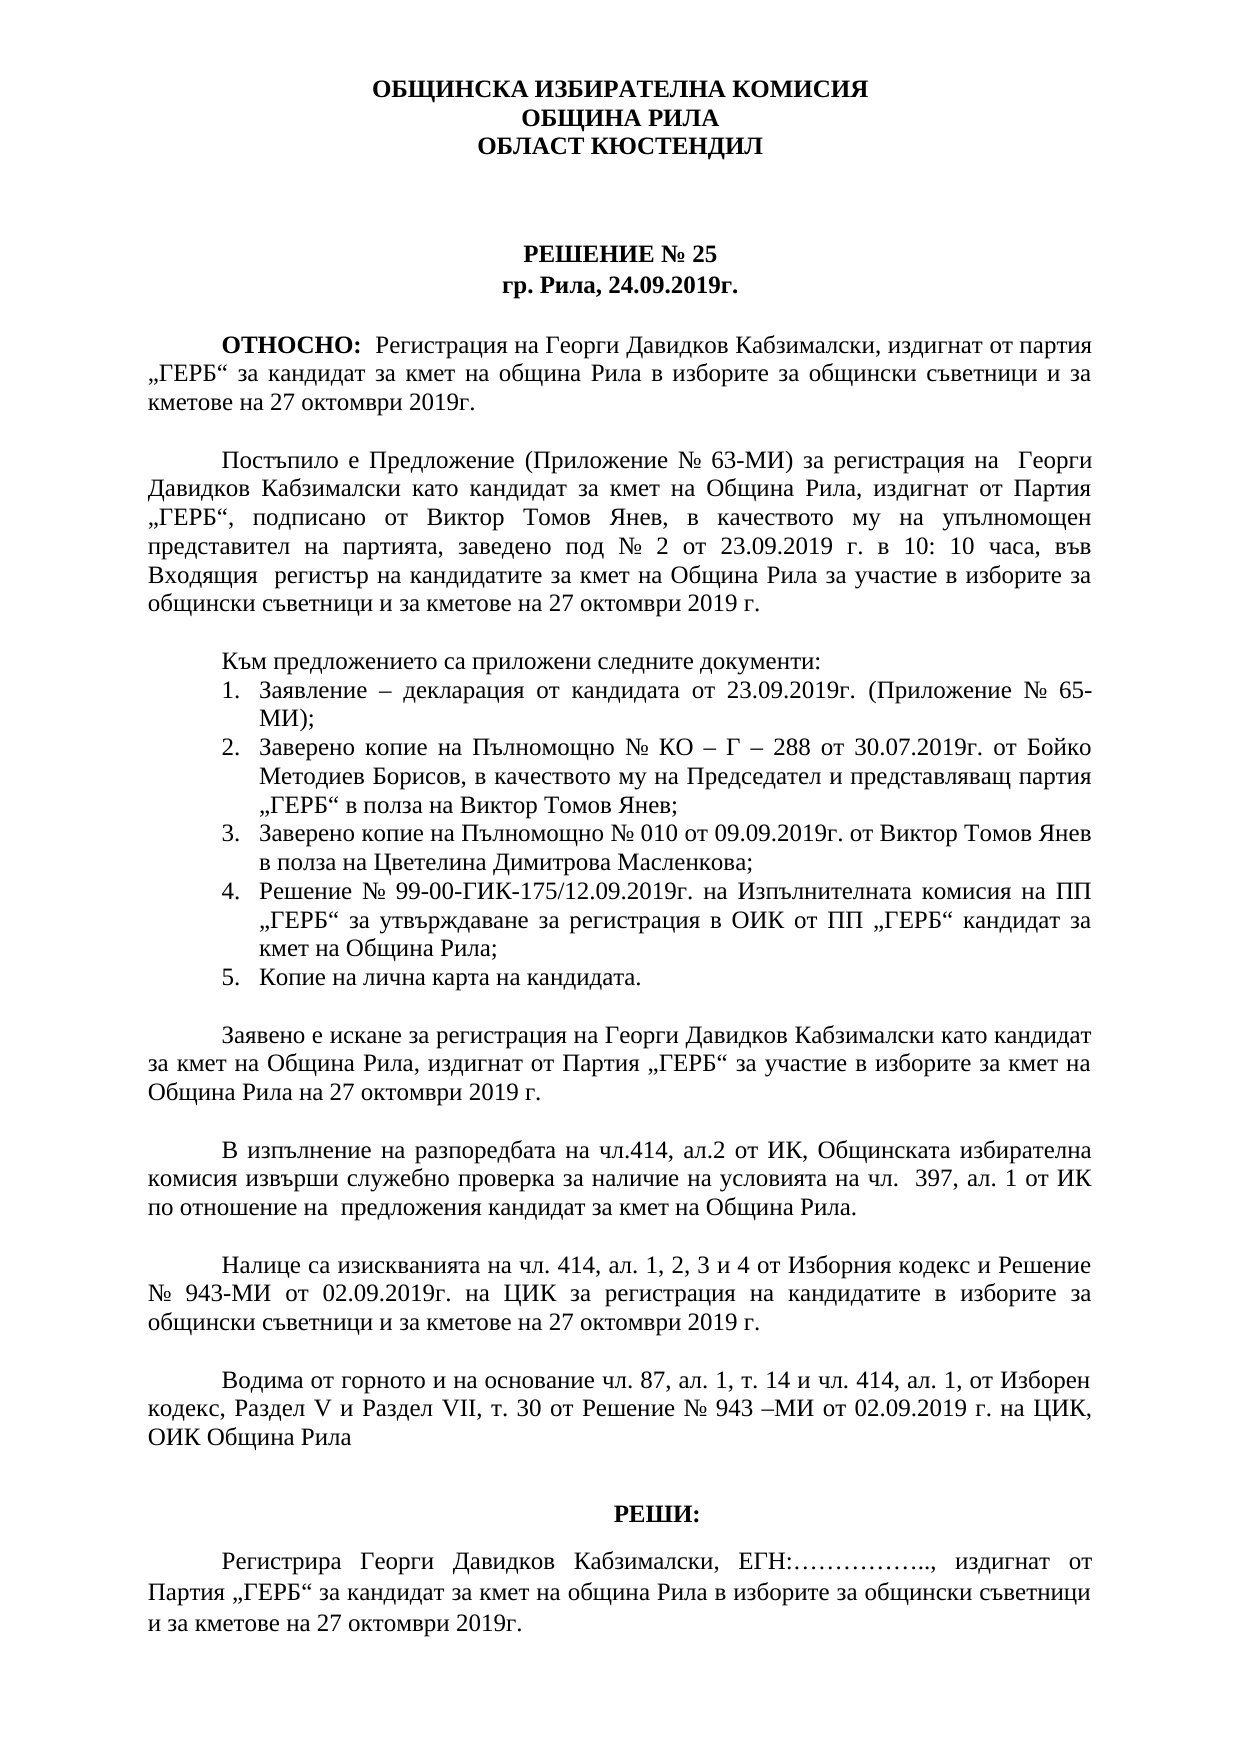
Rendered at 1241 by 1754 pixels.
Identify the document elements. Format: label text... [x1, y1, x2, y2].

text В изпълнение на разпоредбата на чл.414, ал.2 от ИК, Общинската избирателна комисия извърши служебно проверка за наличие на условията на чл. 397, ал. 1 от ИК по отношение на предложения кандидат за кмет на Община Рила. [148, 1135, 1093, 1221]
text Към предложението са приложени следните документи: [148, 646, 1093, 675]
text Водима от горното и на основание чл. 87, ал. 1, т. 14 и чл. 414, ал. 1, от Изборен кодекс, Раздел V и Раздел VII, т. 30 от Решение № 943 –МИ от 02.09.2019 г. на ЦИК, ОИК Община Рила [148, 1365, 1093, 1451]
text Постъпило е Предложение (Приложение № 63-МИ) за регистрация на Георги Давидков Кабзималски като кандидат за кмет на Община Рила, издигнат от Партия „ГЕРБ“, подписано от Виктор Томов Янев, в качеството му на упълномощен представител на партията, заведено под № 2 от 23.09.2019 г. в 10: 10 часа, във Входящия регистър на кандидатите за кмет на Община Рила за участие в изборите за общински съветници и за кметове на 27 октомври 2019 г. [148, 445, 1093, 617]
list Заявление – декларация от кандидата от 23.09.2019г. (Приложение № 65-МИ); [221, 675, 1093, 732]
text РЕШЕНИЕ № 25 [148, 239, 1093, 268]
list Заверено копие на Пълномощно № 010 от 09.09.2019г. от Виктор Томов Янев в полза на Цветелина Димитрова Масленкова; [221, 818, 1093, 876]
text Налице са изискванията на чл. 414, ал. 1, 2, 3 и 4 от Изборния кодекс и Решение № 943-МИ от 02.09.2019г. на ЦИК за регистрация на кандидатите в изборите за общински съветници и за кметове на 27 октомври 2019 г. [148, 1250, 1093, 1336]
list Копие на лична карта на кандидата. [221, 962, 1093, 991]
text Регистрира Георги Давидков Кабзималски, ЕГН:…………….., издигнат от Партия „ГЕРБ“ за кандидат за кмет на община Рила в изборите за общински съветници и за кметове на 27 октомври 2019г. [148, 1546, 1093, 1637]
text ОБЛАСТ КЮСТЕНДИЛ [148, 131, 1093, 160]
text ОТНОСНО: Регистрация на Георги Давидков Кабзималски, издигнат от партия „ГЕРБ“ за кандидат за кмет на община Рила в изборите за общински съветници и за кметове на 27 октомври 2019г. [148, 330, 1093, 416]
list Решение № 99-00-ГИК-175/12.09.2019г. на Изпълнителната комисия на ПП „ГЕРБ“ за утвърждаване за регистрация в ОИК от ПП „ГЕРБ“ кандидат за кмет на Община Рила; [221, 876, 1093, 962]
text ОБЩИНА РИЛА [148, 103, 1093, 131]
text ОБЩИНСКА ИЗБИРАТЕЛНА КОМИСИЯ [148, 74, 1093, 103]
text гр. Рила, 24.09.2019г. [148, 270, 1093, 299]
text Заявено е искане за регистрация на Георги Давидков Кабзималски като кандидат за кмет на Община Рила, издигнат от Партия „ГЕРБ“ за участие в изборите за кмет на Община Рила на 27 октомври 2019 г. [148, 1020, 1093, 1106]
text РЕШИ: [148, 1499, 1093, 1527]
list Заверено копие на Пълномощно № КО – Г – 288 от 30.07.2019г. от Бойко Методиев Борисов, в качеството му на Председател и представляващ партия „ГЕРБ“ в полза на Виктор Томов Янев; [221, 732, 1093, 818]
